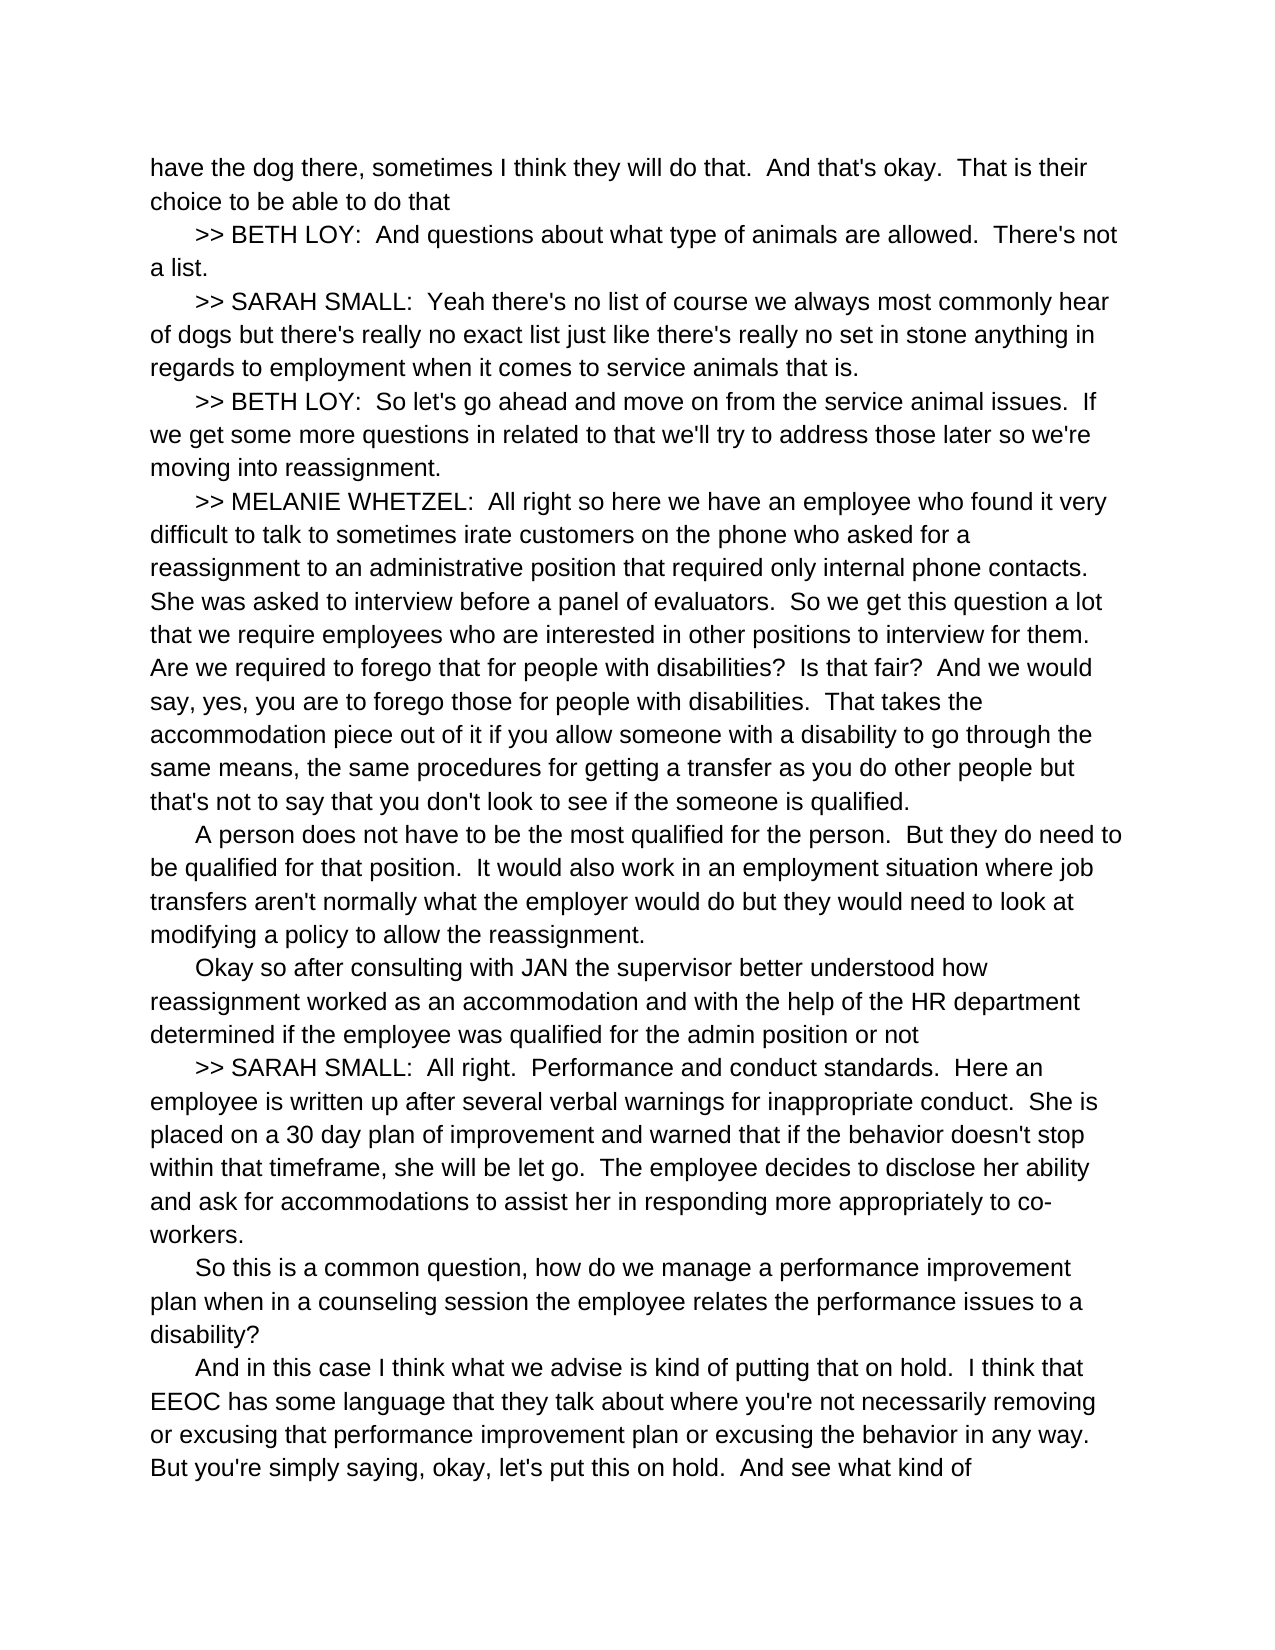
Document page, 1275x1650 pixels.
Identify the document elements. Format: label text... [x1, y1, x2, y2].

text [150, 150, 1125, 217]
text >> SARAH SMALL: All right. Performance and conduct standards. Here an employee is written up after several verbal warnings for inappropriate conduct. She is placed on a 30 day plan of improvement and warned that if the behavior doesn't stop within that timeframe, she will be let go. The employee decides to disclose her ability and ask for accommodations to assist her in responding more appropriately to co-workers. [150, 1050, 1125, 1250]
text >> BETH LOY: And questions about what type of animals are allowed. There's not a list. [150, 217, 1125, 283]
text Okay so after consulting with JAN the supervisor better understood how reassignment worked as an accommodation and with the help of the HR department determined if the employee was qualified for the admin position or not [150, 950, 1125, 1050]
text A person does not have to be the most qualified for the person. But they do need to be qualified for that position. It would also work in an employment situation where job transfers aren't normally what the employer would do but they would need to look at modifying a policy to allow the reassignment. [150, 817, 1125, 950]
text So this is a common question, how do we manage a performance improvement plan when in a counseling session the employee relates the performance issues to a disability? [150, 1250, 1125, 1350]
text >> MELANIE WHETZEL: All right so here we have an employee who found it very difficult to talk to sometimes irate customers on the phone who asked for a reassignment to an administrative position that required only internal phone contacts. She was asked to interview before a panel of evaluators. So we get this question a lot that we require employees who are interested in other positions to interview for them. Are we required to forego that for people with disabilities? Is that fair? And we would say, yes, you are to forego those for people with disabilities. That takes the accommodation piece out of it if you allow someone with a disability to go through the same means, the same procedures for getting a transfer as you do other people but that's not to say that you don't look to see if the someone is qualified. [150, 483, 1125, 817]
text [150, 1350, 1125, 1483]
text >> BETH LOY: So let's go ahead and move on from the service animal issues. If we get some more questions in related to that we'll try to address those later so we're moving into reassignment. [150, 383, 1125, 483]
text >> SARAH SMALL: Yeah there's no list of course we always most commonly hear of dogs but there's really no exact list just like there's really no set in stone anything in regards to employment when it comes to service animals that is. [150, 283, 1125, 383]
